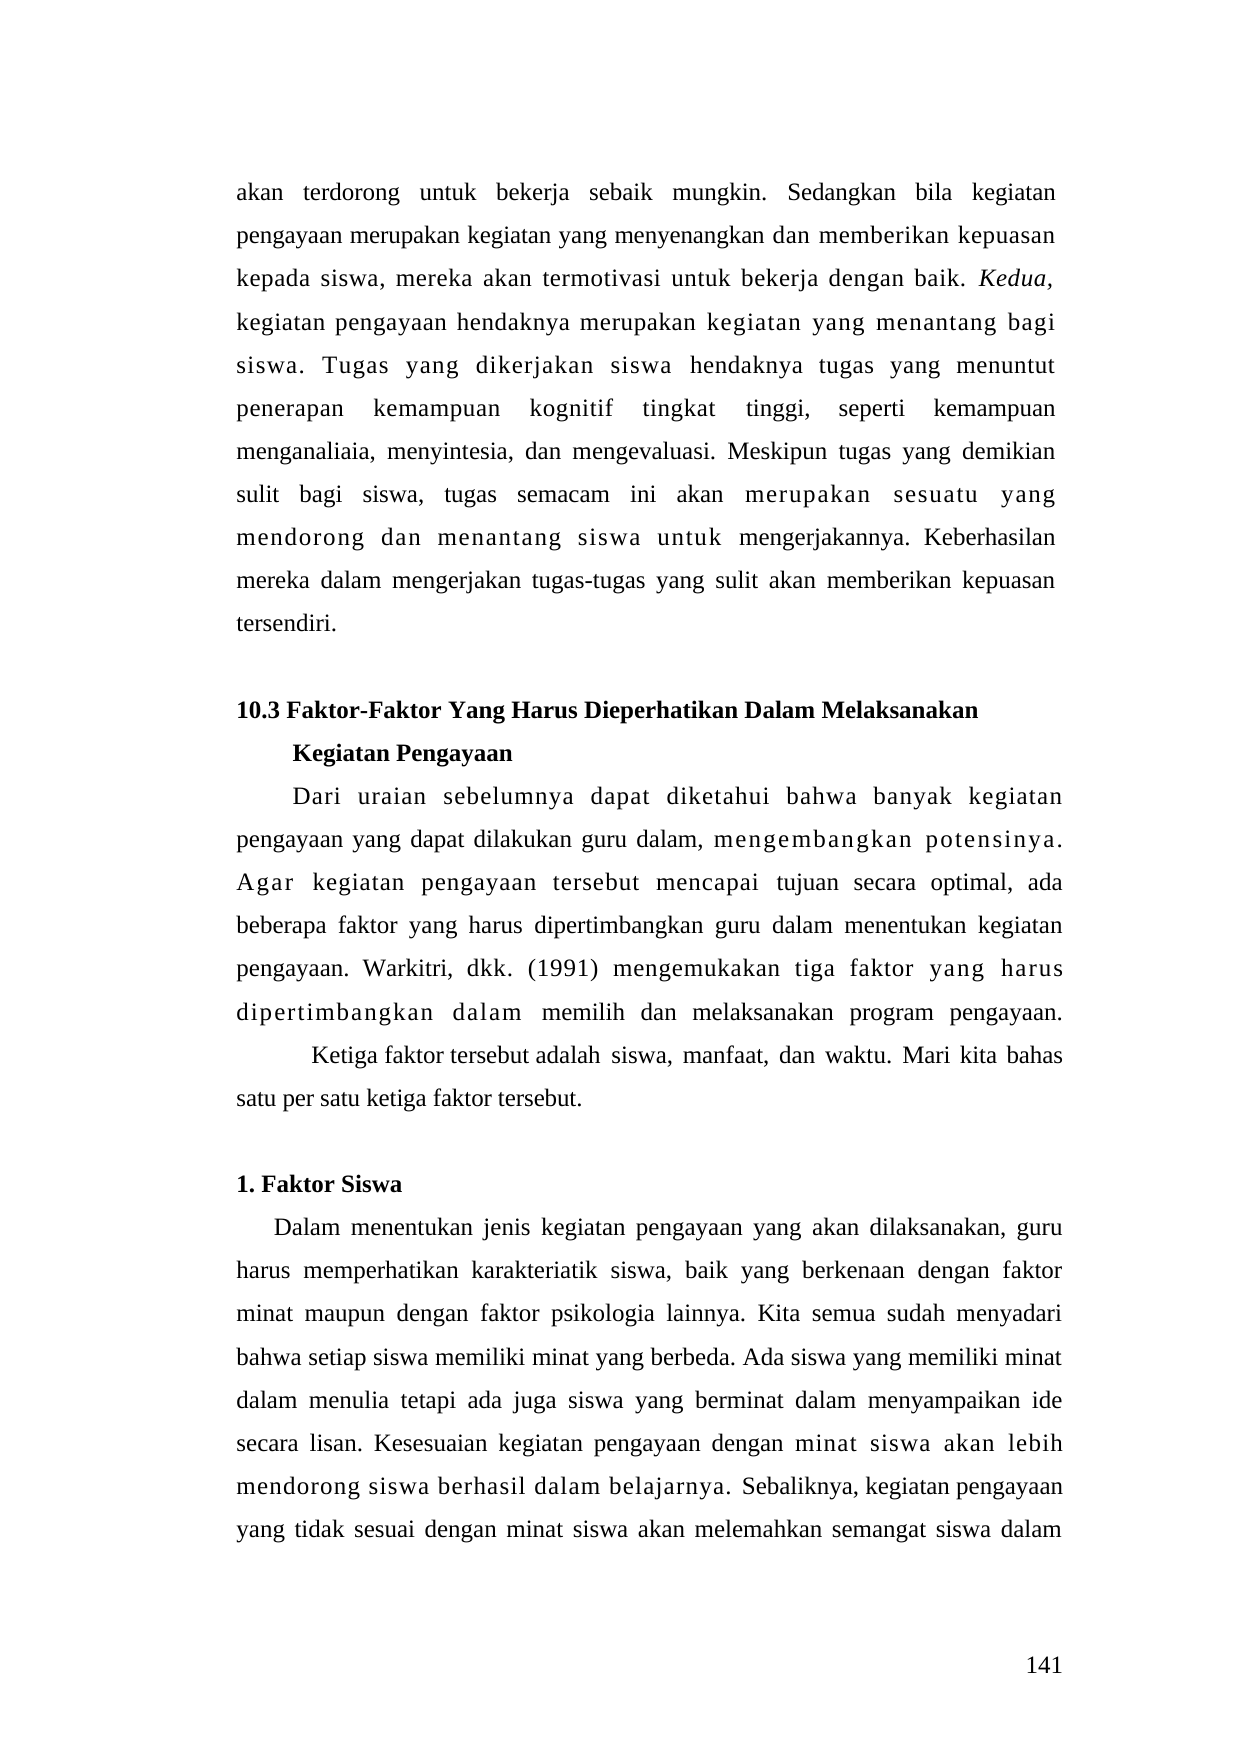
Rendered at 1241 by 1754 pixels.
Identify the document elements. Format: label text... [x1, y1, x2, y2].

text 1. Faktor Siswa [236, 1169, 1063, 1198]
text 10.3 Faktor-Faktor Yang Harus Dieperhatikan Dalam Melaksanakan Kegiatan Pengayaan [236, 695, 1056, 767]
text Dari uraian sebelumnya dapat diketahui bahwa banyak kegiatan pengayaan yang dapat dilakukan guru dalam, mengembangkan potensinya. Agar kegiatan pengayaan tersebut mencapai tujuan secara optimal, ada beberapa faktor yang harus dipertimbangkan guru dalam menentukan kegiatan pengayaan. Warkitri, dkk. (1991) mengemukakan tiga faktor yang harus dipertimbangkan dalam memilih dan melaksanakan program pengayaan. Ketiga faktor tersebut adalah siswa, manfaat, dan waktu. Mari kita bahas satu per satu ketiga faktor tersebut. [236, 781, 1063, 1112]
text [236, 1212, 1063, 1543]
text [236, 177, 1056, 637]
